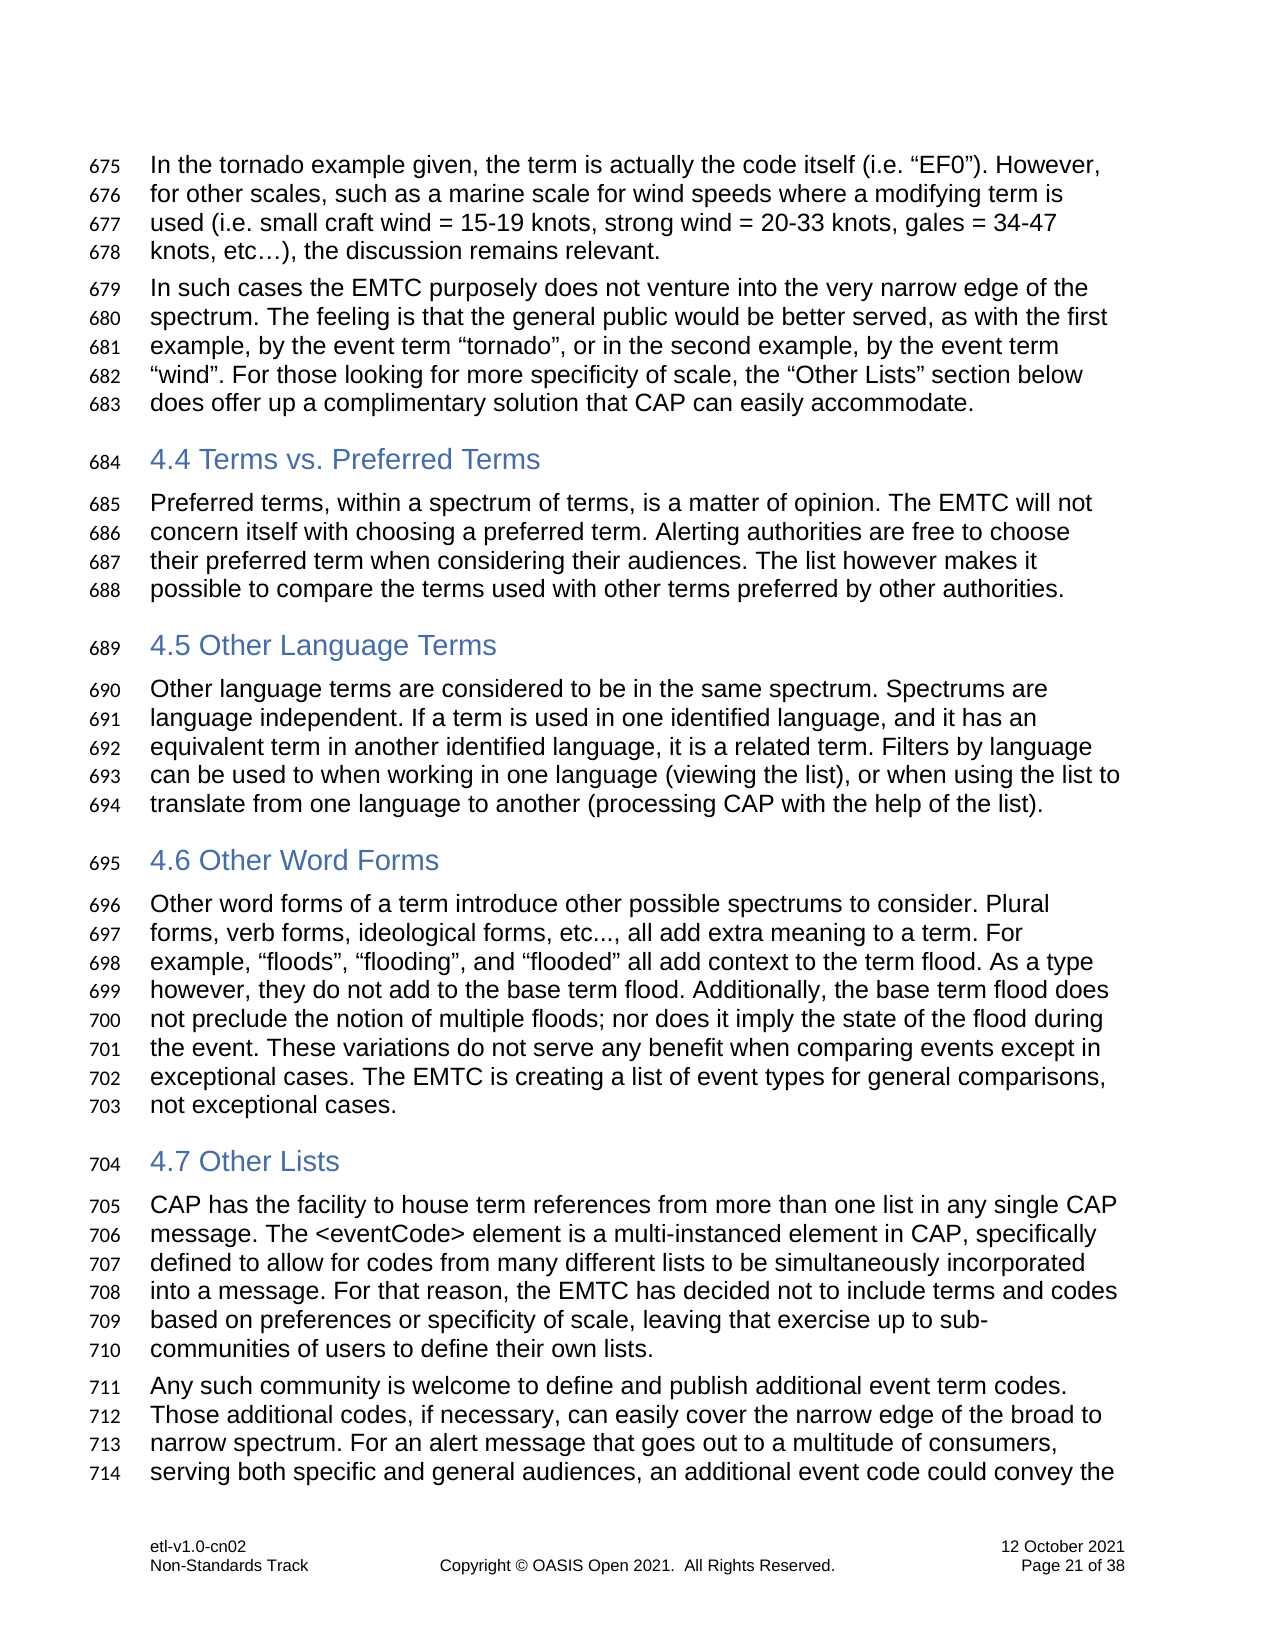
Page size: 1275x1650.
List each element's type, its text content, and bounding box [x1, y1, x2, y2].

subtitle Other Word Forms [150, 843, 1125, 876]
text Other language terms are considered to be in the same spectrum. Spectrums are language independent. If a term is used in one identified language, and it has an equivalent term in another identified language, it is a related term. Filters by language can be used to when working in one language (viewing the list), or when using the list to translate from one language to another (processing CAP with the help of the list). [150, 674, 1125, 818]
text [150, 1371, 1125, 1486]
subtitle Other Lists [150, 1144, 1125, 1177]
subtitle Terms vs. Preferred Terms [150, 442, 1125, 476]
text Other word forms of a term introduce other possible spectrums to consider. Plural forms, verb forms, ideological forms, etc..., all add extra meaning to a term. For example, “floods”, “flooding”, and “flooded” all add context to the term flood. As a type however, they do not add to the base term flood. Additionally, the base term flood does not preclude the notion of multiple floods; nor does it imply the state of the flood during the event. These variations do not serve any benefit when comparing events except in exceptional cases. The EMTC is creating a list of event types for general comparisons, not exceptional cases. [150, 889, 1125, 1119]
subtitle Other Language Terms [150, 628, 1125, 662]
text In such cases the EMTC purposely does not venture into the very narrow edge of the spectrum. The feeling is that the general public would be better served, as with the first example, by the event term “tornado”, or in the second example, by the event term “wind”. For those looking for more specificity of scale, the “Other Lists” section below does offer up a complimentary solution that CAP can easily accommodate. [150, 273, 1125, 417]
text Preferred terms, within a spectrum of terms, is a matter of opinion. The EMTC will not concern itself with choosing a preferred term. Alerting authorities are free to choose their preferred term when considering their audiences. The list however makes it possible to compare the terms used with other terms preferred by other authorities. [150, 488, 1125, 603]
text In the tornado example given, the term is actually the code itself (i.e. “EF0”). However, for other scales, such as a marine scale for wind speeds where a modifying term is used (i.e. small craft wind = 15-19 knots, strong wind = 20-33 knots, gales = 34-47 knots, etc…), the discussion remains relevant. [150, 150, 1125, 265]
text CAP has the facility to house term references from more than one list in any single CAP message. The <eventCode> element is a multi-instanced element in CAP, specifically defined to allow for codes from many different lists to be simultaneously incorporated into a message. For that reason, the EMTC has decided not to include terms and codes based on preferences or specificity of scale, leaving that exercise up to sub-communities of users to define their own lists. [150, 1190, 1125, 1362]
